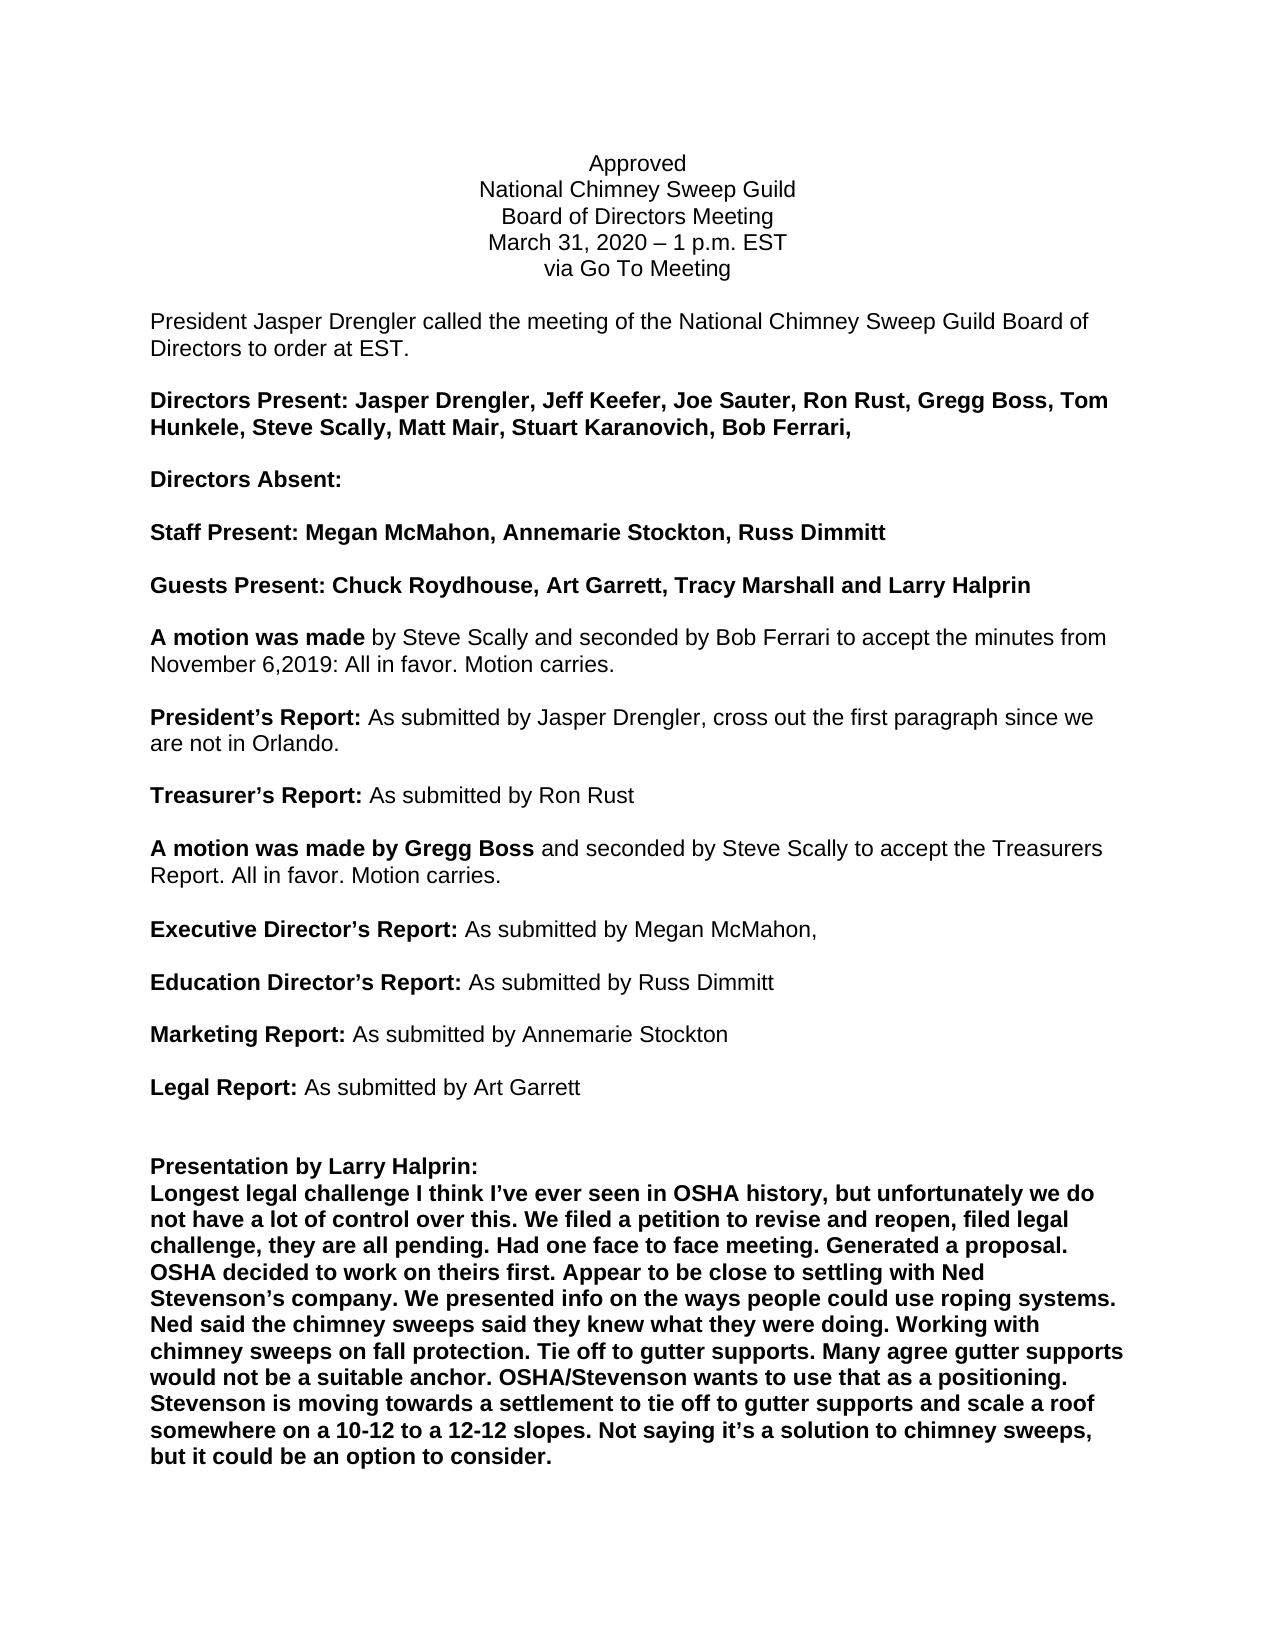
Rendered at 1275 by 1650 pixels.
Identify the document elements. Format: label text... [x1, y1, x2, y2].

text A motion was made by Steve Scally and seconded by Bob Ferrari to accept the minutes from November 6,2019: All in favor. Motion carries. [150, 624, 1125, 677]
text Directors Absent: [150, 466, 1125, 493]
text Approved [150, 150, 1125, 176]
text National Chimney Sweep Guild [150, 176, 1125, 203]
text Guests Present: Chuck Roydhouse, Art Garrett, Tracy Marshall and Larry Halprin [150, 572, 1125, 598]
text A motion was made by Gregg Boss and seconded by Steve Scally to accept the Treasurers Report. All in favor. Motion carries. [150, 835, 1125, 888]
text via Go To Meeting [150, 255, 1125, 282]
text Marketing Report: As submitted by Annemarie Stockton [150, 1021, 1125, 1048]
text President’s Report: As submitted by Jasper Drengler, cross out the first paragraph since we are not in Orlando. [150, 703, 1125, 756]
text Education Director’s Report: As submitted by Russ Dimmitt [150, 969, 1125, 995]
text Directors Present: Jasper Drengler, Jeff Keefer, Joe Sauter, Ron Rust, Gregg Boss, Tom Hunkele, Steve Scally, Matt Mair, Stuart Karanovich, Bob Ferrari, [150, 387, 1125, 440]
text Longest legal challenge I think I’ve ever seen in OSHA history, but unfortunately we do not have a lot of control over this. We filed a petition to revise and reopen, filed legal challenge, they are all pending. Had one face to face meeting. Generated a proposal. OSHA decided to work on theirs first. Appear to be close to settling with Ned Stevenson’s company. We presented info on the ways people could use roping systems. Ned said the chimney sweeps said they knew what they were doing. Working with chimney sweeps on fall protection. Tie off to gutter supports. Many agree gutter supports would not be a suitable anchor. OSHA/Stevenson wants to use that as a positioning. Stevenson is moving towards a settlement to tie off to gutter supports and scale a roof somewhere on a 10-12 to a 12-12 slopes. Not saying it’s a solution to chimney sweeps, but it could be an option to consider. [150, 1179, 1125, 1469]
text March 31, 2020 – 1 p.m. EST [150, 229, 1125, 255]
text Legal Report: As submitted by Art Garrett [150, 1074, 1125, 1100]
text Treasurer’s Report: As submitted by Ron Rust [150, 782, 1125, 809]
text Board of Directors Meeting [150, 203, 1125, 229]
text President Jasper Drengler called the meeting of the National Chimney Sweep Guild Board of Directors to order at EST. [150, 308, 1125, 361]
text Executive Director’s Report: As submitted by Megan McMahon, [150, 916, 1125, 942]
text Presentation by Larry Halprin: [150, 1153, 1125, 1179]
text Staff Present: Megan McMahon, Annemarie Stockton, Russ Dimmitt [150, 519, 1125, 545]
